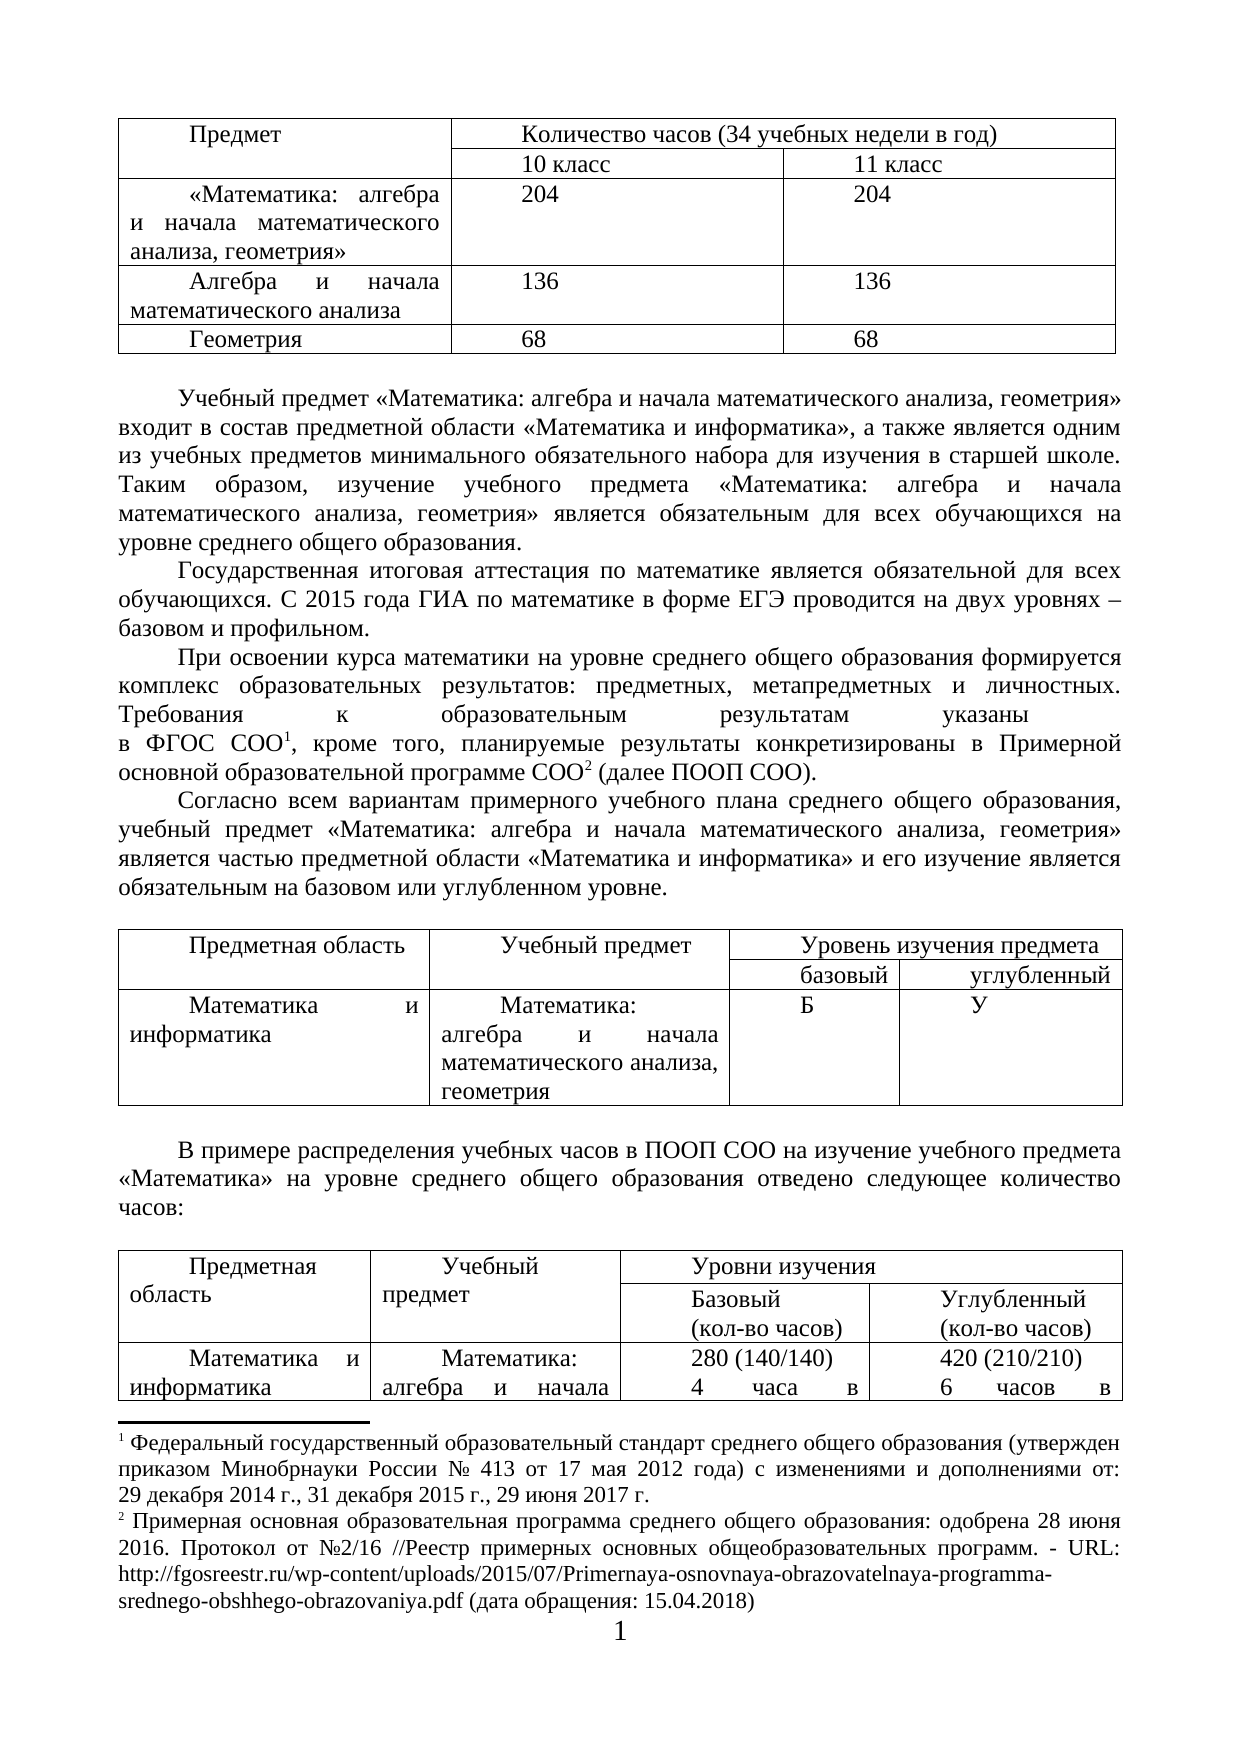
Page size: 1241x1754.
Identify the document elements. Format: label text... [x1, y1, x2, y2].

table_cell Б [730, 990, 899, 1105]
table_header Количество часов (34 учебных недели в год) [452, 119, 1115, 148]
table_cell Математика и информатика [119, 990, 429, 1105]
table_cell Математика: алгебра и начала математического анализа, геометрия [430, 990, 729, 1105]
table_cell базовый [730, 960, 899, 989]
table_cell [119, 1343, 370, 1400]
text При освоении курса математики на уровне среднего общего образования формируется комплекс образовательных результатов: предметных, метапредметных и личностных. Требования к образовательным результатам указаны в ФГОС СОО, кроме того, планируемые результаты конкретизированы в Примерной основной образовательной программе СОО (далее ПООП СОО). [118, 642, 1122, 786]
table_cell 11 класс [784, 149, 1115, 178]
table_cell 204 [452, 179, 783, 265]
table_cell 136 [784, 266, 1115, 323]
table_cell Углубленный (кол-во часов) [870, 1284, 1122, 1342]
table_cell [371, 1343, 620, 1400]
table_cell 136 [452, 266, 783, 323]
table_header Уровень изучения предмета [730, 930, 1122, 959]
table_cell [621, 1343, 869, 1400]
table_cell «Математика: алгебра и начала математического анализа, геометрия» [119, 179, 451, 265]
text Учебный предмет «Математика: алгебра и начала математического анализа, геометрия» входит в состав предметной области «Математика и информатика», а также является одним из учебных предметов минимального обязательного набора для изучения в старшей школе. Таким образом, изучение учебного предмета «Математика: алгебра и начала математического анализа, геометрия» является обязательным для всех обучающихся на уровне среднего общего образования. [118, 383, 1122, 556]
table_cell Алгебра и начала математического анализа [119, 266, 451, 323]
table_header Уровни изучения [621, 1251, 1122, 1283]
table_cell 68 [452, 325, 783, 353]
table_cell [870, 1343, 1122, 1400]
table_cell 204 [784, 179, 1115, 265]
table_cell Базовый (кол-во часов) [621, 1284, 869, 1342]
text В примере распределения учебных часов в ПООП СОО на изучение учебного предмета «Математика» на уровне среднего общего образования отведено следующее количество часов: [118, 1135, 1122, 1221]
table_header Предметная область [119, 1251, 370, 1342]
table_header Предмет [119, 119, 451, 178]
table_cell 68 [784, 325, 1115, 353]
table_cell 10 класс [452, 149, 783, 178]
text Государственная итоговая аттестация по математике является обязательной для всех обучающихся. С 2015 года ГИА по математике в форме ЕГЭ проводится на двух уровнях – базовом и профильном. [118, 556, 1122, 642]
table_header Учебный предмет [430, 930, 729, 989]
table_cell углубленный [900, 960, 1122, 989]
table_header Учебный предмет [371, 1251, 620, 1342]
table_cell У [900, 990, 1122, 1105]
table_cell Геометрия [119, 325, 451, 353]
table_header Предметная область [119, 930, 429, 989]
text Согласно всем вариантам примерного учебного плана среднего общего образования, учебный предмет «Математика: алгебра и начала математического анализа, геометрия» является частью предметной области «Математика и информатика» и его изучение является обязательным на базовом или углубленном уровне. [118, 786, 1122, 901]
